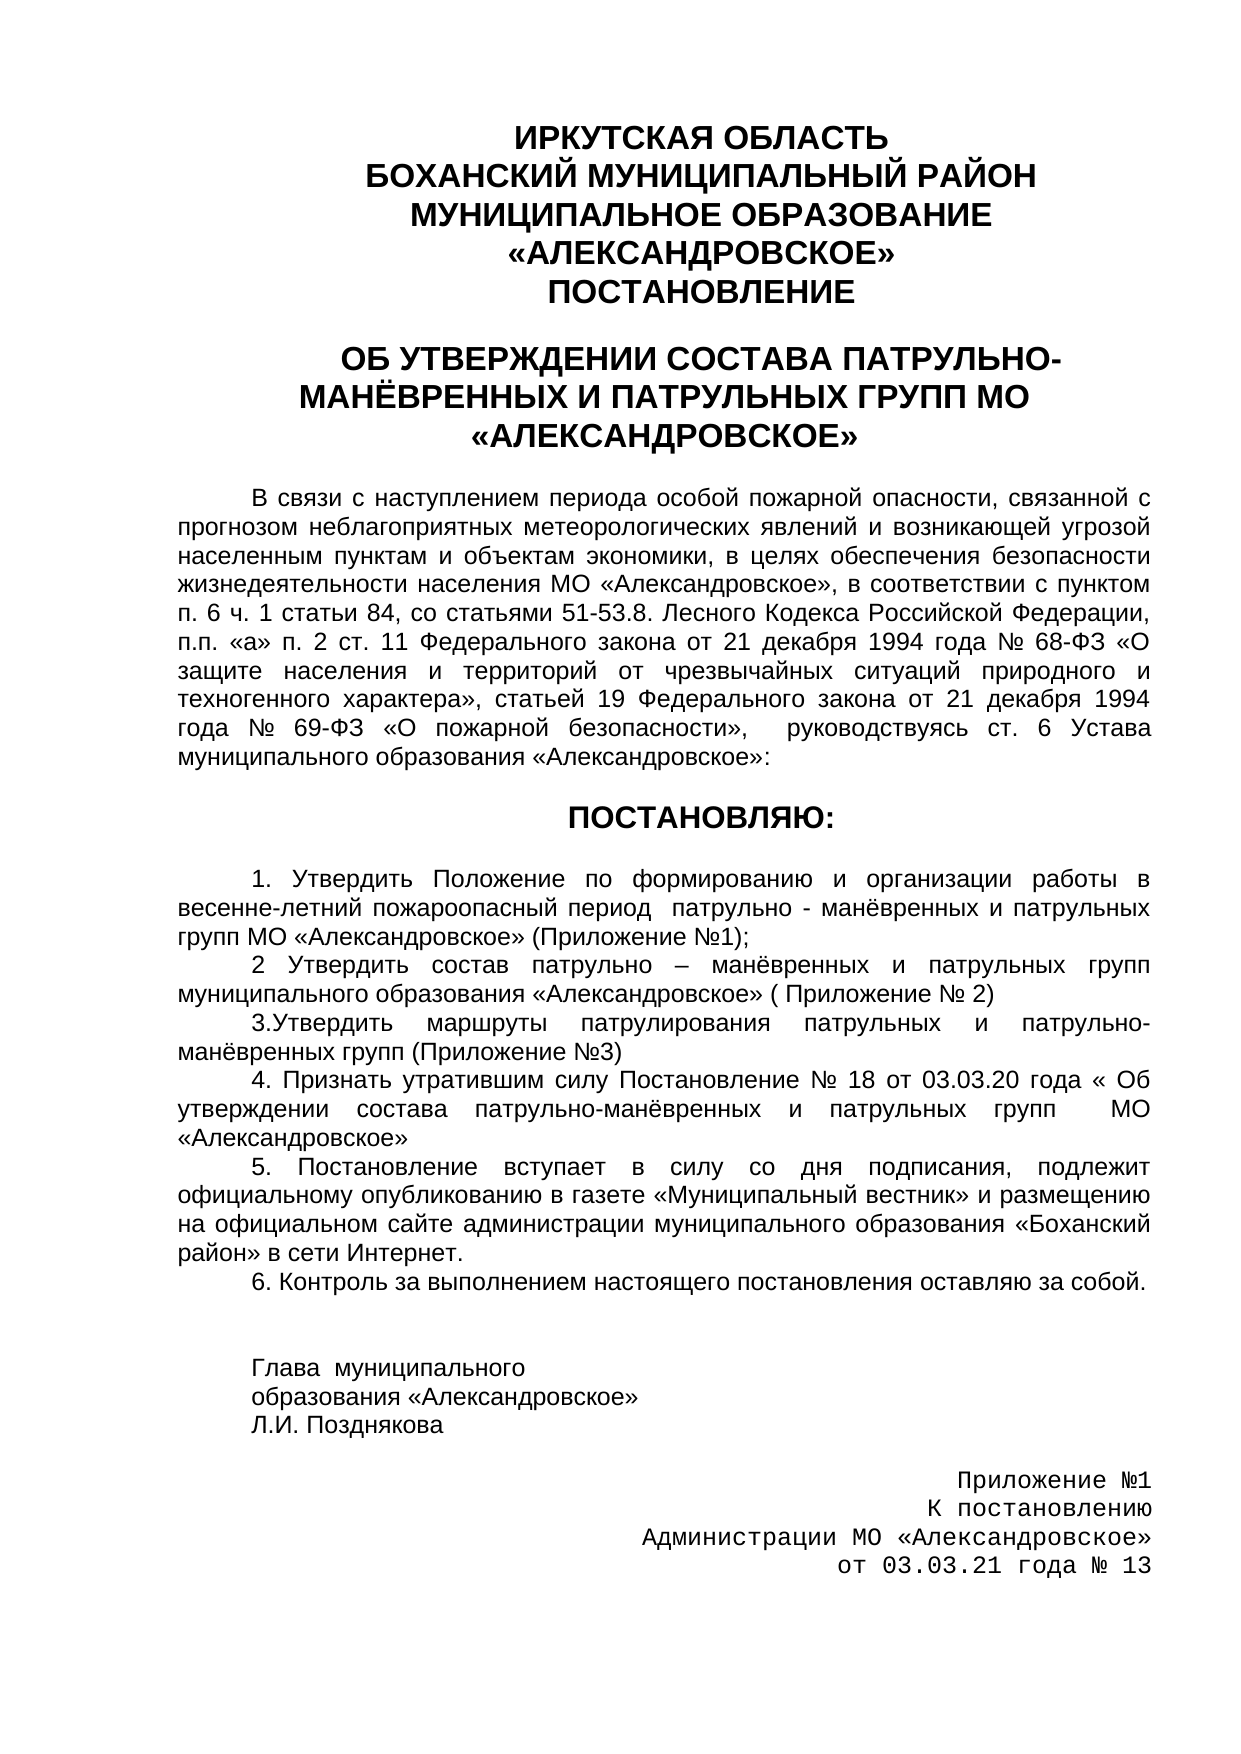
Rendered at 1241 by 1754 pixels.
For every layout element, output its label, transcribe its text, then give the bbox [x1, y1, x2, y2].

text 4. Признать утратившим силу Постановление № 18 от 03.03.20 года « Об утверждении состава патрульно-манёвренных и патрульных групп МО «Александровское» [177, 1065, 1152, 1152]
text 1. Утвердить Положение по формированию и организации работы в весенне-летний пожароопасный период патрульно - манёвренных и патрульных групп МО «Александровское» (Приложение №1); [177, 864, 1152, 950]
text 3.Утвердить маршруты патрулирования патрульных и патрульно-манёвренных групп (Приложение №3) [177, 1008, 1152, 1065]
text Администрации МО «Александровское» [177, 1524, 1152, 1552]
text МУНИЦИПАЛЬНОЕ ОБРАЗОВАНИЕ [177, 195, 1152, 233]
text от 03.03.21 года № 13 [177, 1552, 1152, 1581]
text БОХАНСКИЙ МУНИЦИПАЛЬНЫЙ РАЙОН [177, 157, 1152, 195]
text «АЛЕКСАНДРОВСКОЕ» [177, 233, 1152, 272]
text образования «Александровское» [177, 1382, 1152, 1410]
text ПОСТАНОВЛЕНИЕ [177, 272, 1152, 310]
title В связи с наступлением периода особой пожарной опасности, связанной с прогнозом неблагоприятных метеорологических явлений и возникающей угрозой населенным пунктам и объектам экономики, в целях обеспечения безопасности жизнедеятельности населения МО «Александровское», в соответствии с пунктом п. 6 ч. 1 статьи 84, со статьями 51-53.8. Лесного Кодекса Российской Федерации, п.п. «а» п. 2 ст. 11 Федерального закона от 21 декабря 1994 года № 68-ФЗ «О защите населения и территорий от чрезвычайных ситуаций природного и техногенного характера», статьей 19 Федерального закона от 21 декабря 1994 года № 69-ФЗ «О пожарной безопасности», руководствуясь ст. 6 Устава муниципального образования «Александровское»: [177, 483, 1152, 771]
text К постановлению [177, 1496, 1152, 1524]
text ИРКУТСКАЯ ОБЛАСТЬ [177, 118, 1152, 157]
text 2 Утвердить состав патрульно – манёвренных и патрульных групп муниципального образования «Александровское» ( Приложение № 2) [177, 950, 1152, 1008]
text Приложение №1 [177, 1467, 1152, 1496]
text Л.И. Позднякова [177, 1410, 1152, 1439]
text Глава муниципального [177, 1353, 1152, 1382]
text ПОСТАНОВЛЯЮ: [177, 799, 1152, 835]
text 5. Постановление вступает в силу со дня подписания, подлежит официальному опубликованию в газете «Муниципальный вестник» и размещению на официальном сайте администрации муниципального образования «Боханский район» в сети Интернет. [177, 1152, 1152, 1267]
text 6. Контроль за выполнением настоящего постановления оставляю за собой. [177, 1267, 1152, 1295]
text ОБ УТВЕРЖДЕНИИ СОСТАВА ПАТРУЛЬНО-МАНЁВРЕННЫХ И ПАТРУЛЬНЫХ ГРУПП МО «АЛЕКСАНДРОВСКОЕ» [177, 339, 1152, 454]
